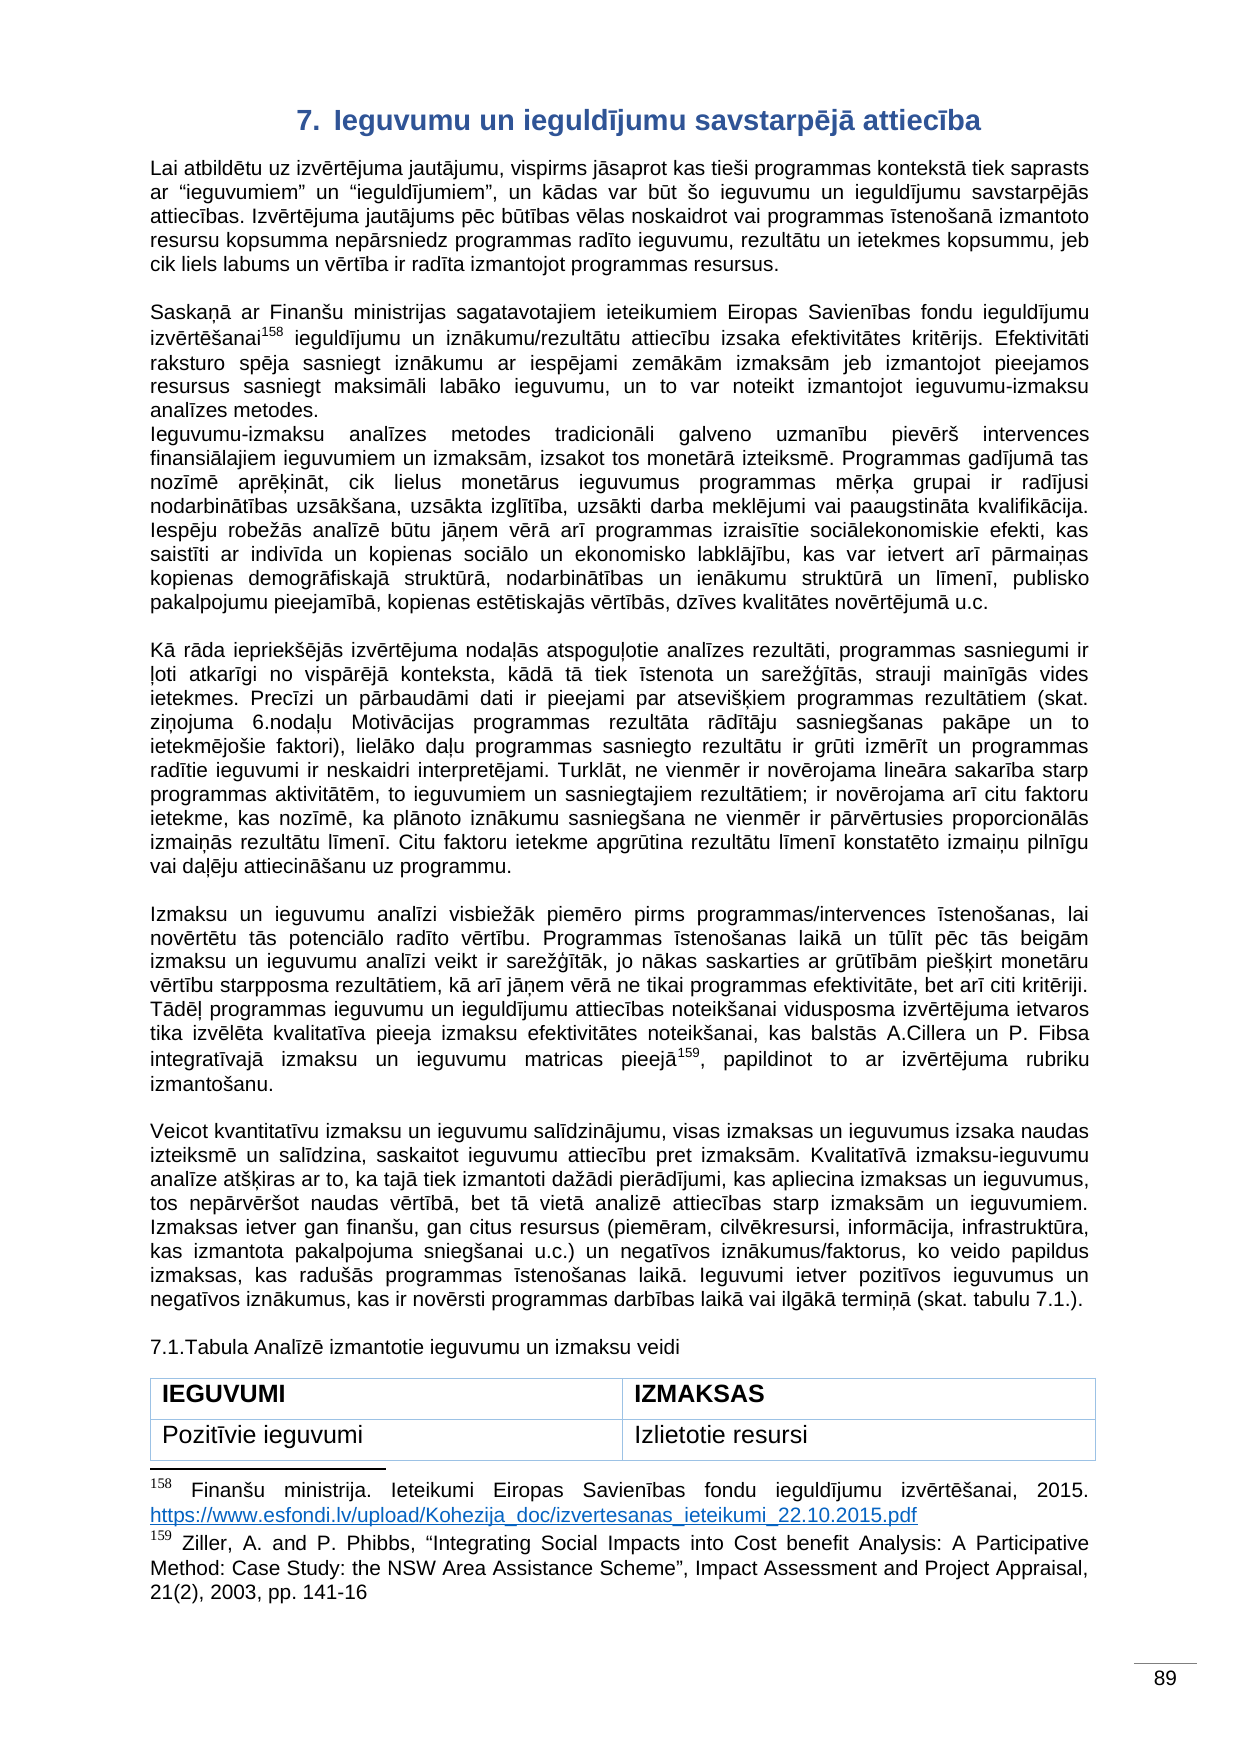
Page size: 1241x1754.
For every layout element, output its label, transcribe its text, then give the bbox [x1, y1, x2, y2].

text Izmaksu un ieguvumu analīzi visbiežāk piemēro pirms programmas/intervences īstenošanas, lai novērtētu tās potenciālo radīto vērtību. Programmas īstenošanas laikā un tūlīt pēc tās beigām izmaksu un ieguvumu analīzi veikt ir sarežģītāk, jo nākas saskarties ar grūtībām piešķirt monetāru vērtību starpposma rezultātiem, kā arī jāņem vērā ne tikai programmas efektivitāte, bet arī citi kritēriji. Tādēļ programmas ieguvumu un ieguldījumu attiecības noteikšanai vidusposma izvērtējuma ietvaros tika izvēlēta kvalitatīva pieeja izmaksu efektivitātes noteikšanai, kas balstās A.Cillera un P. Fibsa integratīvajā izmaksu un ieguvumu matricas pieejā, papildinot to ar izvērtējuma rubriku izmantošanu. [150, 901, 1090, 1095]
text Veicot kvantitatīvu izmaksu un ieguvumu salīdzinājumu, visas izmaksas un ieguvumus izsaka naudas izteiksmē un salīdzina, saskaitot ieguvumu attiecību pret izmaksām. Kvalitatīvā izmaksu-ieguvumu analīze atšķiras ar to, ka tajā tiek izmantoti dažādi pierādījumi, kas apliecina izmaksas un ieguvumus, tos nepārvēršot naudas vērtībā, bet tā vietā analizē attiecības starp izmaksām un ieguvumiem. Izmaksas ietver gan finanšu, gan citus resursus (piemēram, cilvēkresursi, informācija, infrastruktūra, kas izmantota pakalpojuma sniegšanai u.c.) un negatīvos iznākumus/faktorus, ko veido papildus izmaksas, kas radušās programmas īstenošanas laikā. Ieguvumi ietver pozitīvos ieguvumus un negatīvos iznākumus, kas ir novērsti programmas darbības laikā vai ilgākā termiņā (skat. tabulu 7.1.). [150, 1119, 1090, 1311]
text Ieguvumu-izmaksu analīzes metodes tradicionāli galveno uzmanību pievērš intervences finansiālajiem ieguvumiem un izmaksām, izsakot tos monetārā izteiksmē. Programmas gadījumā tas nozīmē aprēķināt, cik lielus monetārus ieguvumus programmas mērķa grupai ir radījusi nodarbinātības uzsākšana, uzsākta izglītība, uzsākti darba meklējumi vai paaugstināta kvalifikācija. Iespēju robežās analīzē būtu jāņem vērā arī programmas izraisītie sociālekonomiskie efekti, kas saistīti ar indivīda un kopienas sociālo un ekonomisko labklājību, kas var ietvert arī pārmaiņas kopienas demogrāfiskajā struktūrā, nodarbinātības un ienākumu struktūrā un līmenī, publisko pakalpojumu pieejamībā, kopienas estētiskajās vērtībās, dzīves kvalitātes novērtējumā u.c. [150, 422, 1090, 614]
text Kā rāda iepriekšējās izvērtējuma nodaļās atspoguļotie analīzes rezultāti, programmas sasniegumi ir ļoti atkarīgi no vispārējā konteksta, kādā tā tiek īstenota un sarežģītās, strauji mainīgās vides ietekmes. Precīzi un pārbaudāmi dati ir pieejami par atsevišķiem programmas rezultātiem (skat. ziņojuma 6.nodaļu Motivācijas programmas rezultāta rādītāju sasniegšanas pakāpe un to ietekmējošie faktori), lielāko daļu programmas sasniegto rezultātu ir grūti izmērīt un programmas radītie ieguvumi ir neskaidri interpretējami. Turklāt, ne vienmēr ir novērojama lineāra sakarība starp programmas aktivitātēm, to ieguvumiem un sasniegtajiem rezultātiem; ir novērojama arī citu faktoru ietekme, kas nozīmē, ka plānoto iznākumu sasniegšana ne vienmēr ir pārvērtusies proporcionālās izmaiņās rezultātu līmenī. Citu faktoru ietekme apgrūtina rezultātu līmenī konstatēto izmaiņu pilnīgu vai daļēju attiecināšanu uz programmu. [150, 638, 1090, 877]
list Ieguvumu un ieguldījumu savstarpējā attiecība [187, 103, 1090, 137]
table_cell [151, 1420, 622, 1460]
table_header IEGUVUMI [151, 1379, 622, 1419]
text 7.1.Tabula Analīzē izmantotie ieguvumu un izmaksu veidi [150, 1335, 1090, 1359]
text Saskaņā ar Finanšu ministrijas sagatavotajiem ieteikumiem Eiropas Savienības fondu ieguldījumu izvērtēšanai ieguldījumu un iznākumu/rezultātu attiecību izsaka efektivitātes kritērijs. Efektivitāti raksturo spēja sasniegt iznākumu ar iespējami zemākām izmaksām jeb izmantojot pieejamos resursus sasniegt maksimāli labāko ieguvumu, un to var noteikt izmantojot ieguvumu-izmaksu analīzes metodes. [150, 300, 1090, 422]
table_header IZMAKSAS [623, 1379, 1095, 1419]
text Lai atbildētu uz izvērtējuma jautājumu, vispirms jāsaprot kas tieši programmas kontekstā tiek saprasts ar “ieguvumiem” un “ieguldījumiem”, un kādas var būt šo ieguvumu un ieguldījumu savstarpējās attiecības. Izvērtējuma jautājums pēc būtības vēlas noskaidrot vai programmas īstenošanā izmantoto resursu kopsumma nepārsniedz programmas radīto ieguvumu, rezultātu un ietekmes kopsummu, jeb cik liels labums un vērtība ir radīta izmantojot programmas resursus. [150, 156, 1090, 276]
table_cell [623, 1420, 1095, 1460]
